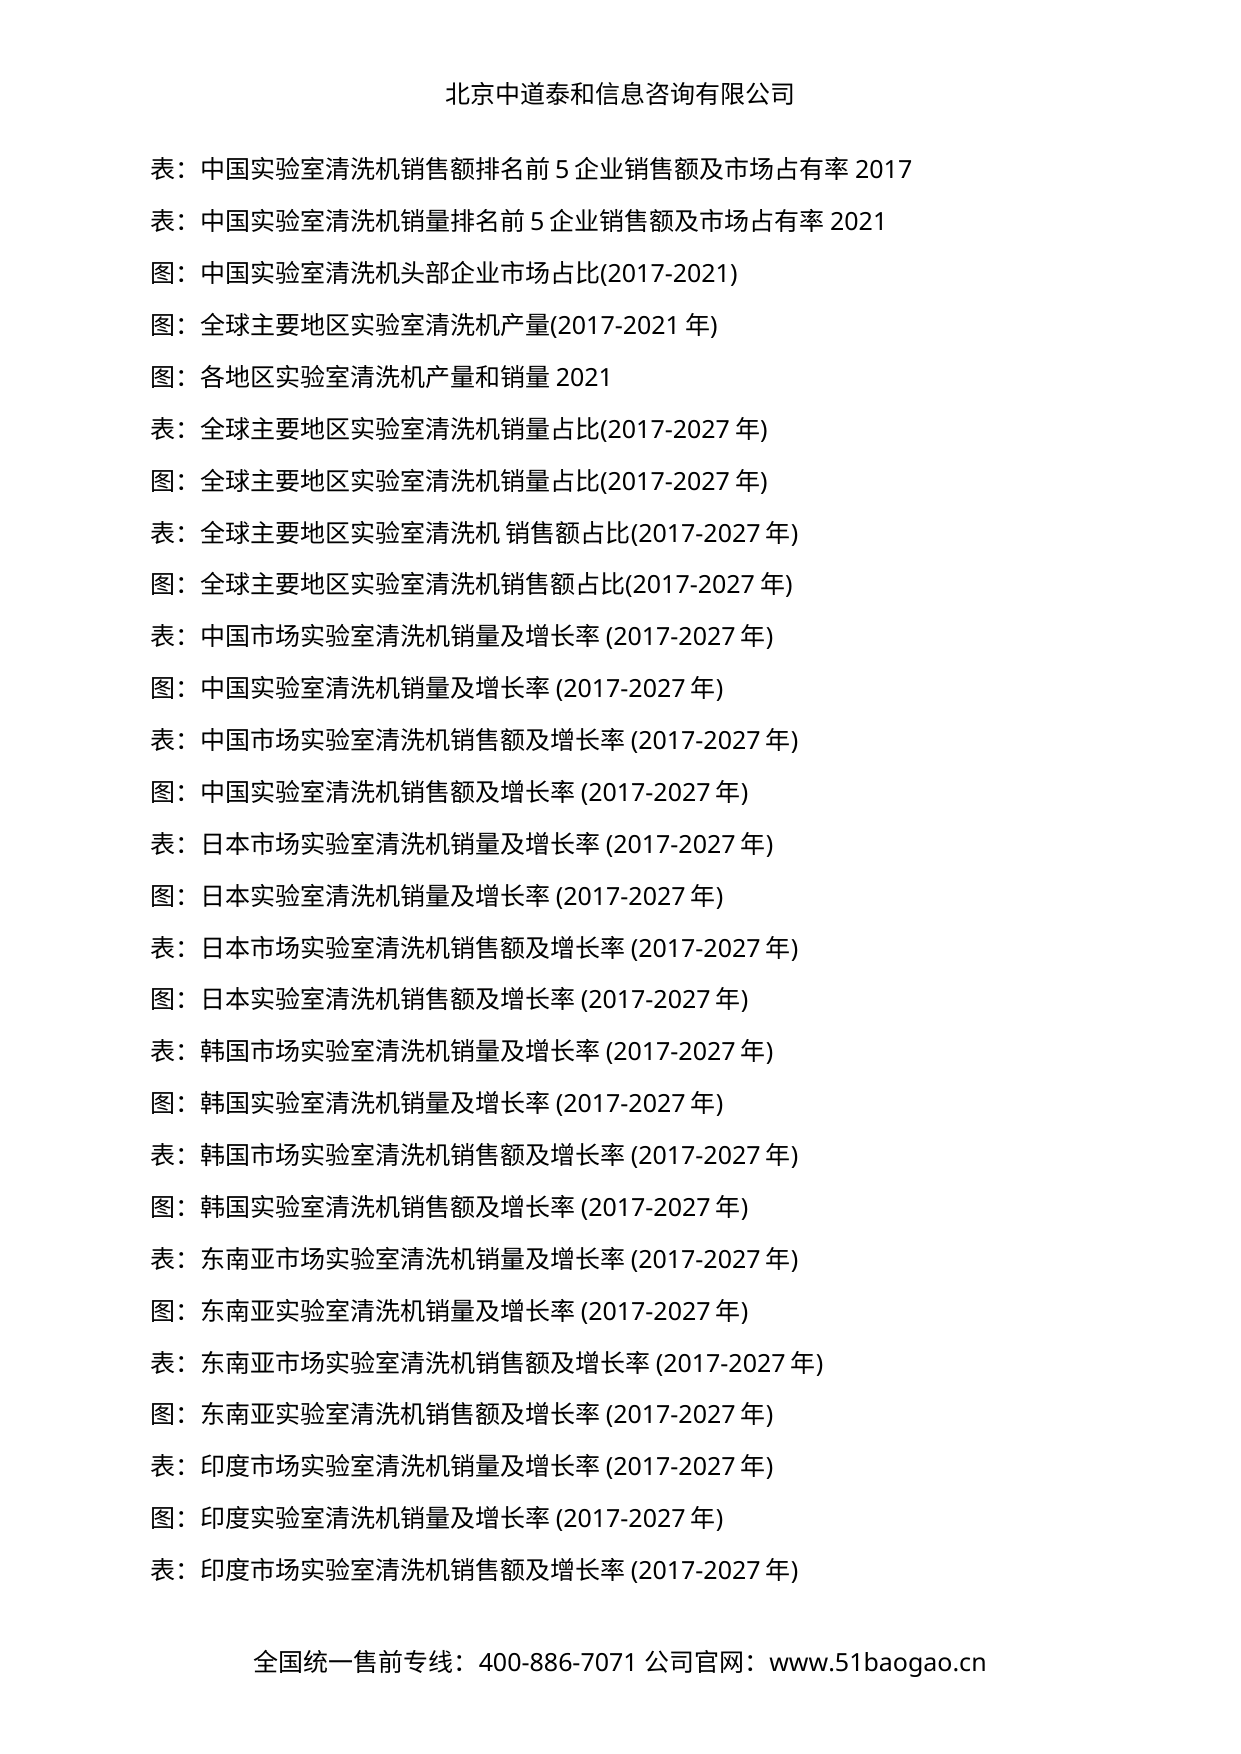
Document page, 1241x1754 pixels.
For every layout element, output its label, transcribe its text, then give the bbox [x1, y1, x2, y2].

text 表：韩国市场实验室清洗机销量及增长率 (2017-2027年) [150, 1032, 1090, 1068]
text 表：日本市场实验室清洗机销量及增长率 (2017-2027年) [150, 824, 1090, 861]
text 图：印度实验室清洗机销量及增长率 (2017-2027年) [150, 1499, 1090, 1535]
text 表：东南亚市场实验室清洗机销售额及增长率 (2017-2027年) [150, 1343, 1090, 1379]
text 图：全球主要地区实验室清洗机销量占比(2017-2027年) [150, 461, 1090, 497]
text 表：中国市场实验室清洗机销量及增长率 (2017-2027年) [150, 617, 1090, 653]
text 图：韩国实验室清洗机销量及增长率 (2017-2027年) [150, 1084, 1090, 1120]
text 表：东南亚市场实验室清洗机销量及增长率 (2017-2027年) [150, 1239, 1090, 1276]
text 图：日本实验室清洗机销售额及增长率 (2017-2027年) [150, 980, 1090, 1016]
text 表：印度市场实验室清洗机销量及增长率 (2017-2027年) [150, 1447, 1090, 1483]
text 图：东南亚实验室清洗机销售额及增长率 (2017-2027年) [150, 1395, 1090, 1431]
text 表：日本市场实验室清洗机销售额及增长率 (2017-2027年) [150, 928, 1090, 964]
text 图：韩国实验室清洗机销售额及增长率 (2017-2027年) [150, 1187, 1090, 1224]
text 表：全球主要地区实验室清洗机 销售额占比(2017-2027年) [150, 513, 1090, 549]
text 图：日本实验室清洗机销量及增长率 (2017-2027年) [150, 876, 1090, 912]
text 图：东南亚实验室清洗机销量及增长率 (2017-2027年) [150, 1291, 1090, 1327]
text 图：各地区实验室清洗机产量和销量 2021 [150, 357, 1090, 394]
text 表：韩国市场实验室清洗机销售额及增长率 (2017-2027年) [150, 1136, 1090, 1172]
text 图：中国实验室清洗机销量及增长率 (2017-2027年) [150, 669, 1090, 705]
text 表：中国实验室清洗机销售额排名前5企业销售额及市场占有率 2017 [150, 150, 1090, 186]
text 表：中国实验室清洗机销量排名前5企业销售额及市场占有率 2021 [150, 202, 1090, 238]
text 图：全球主要地区实验室清洗机销售额占比(2017-2027年) [150, 565, 1090, 601]
text 表：印度市场实验室清洗机销售额及增长率 (2017-2027年) [150, 1551, 1090, 1587]
text 图：中国实验室清洗机头部企业市场占比(2017-2021) [150, 254, 1090, 290]
text 图：中国实验室清洗机销售额及增长率 (2017-2027年) [150, 772, 1090, 809]
text 表：全球主要地区实验室清洗机销量占比(2017-2027年) [150, 409, 1090, 446]
text 表：中国市场实验室清洗机销售额及增长率 (2017-2027年) [150, 721, 1090, 757]
text 图：全球主要地区实验室清洗机产量(2017-2021年) [150, 306, 1090, 342]
